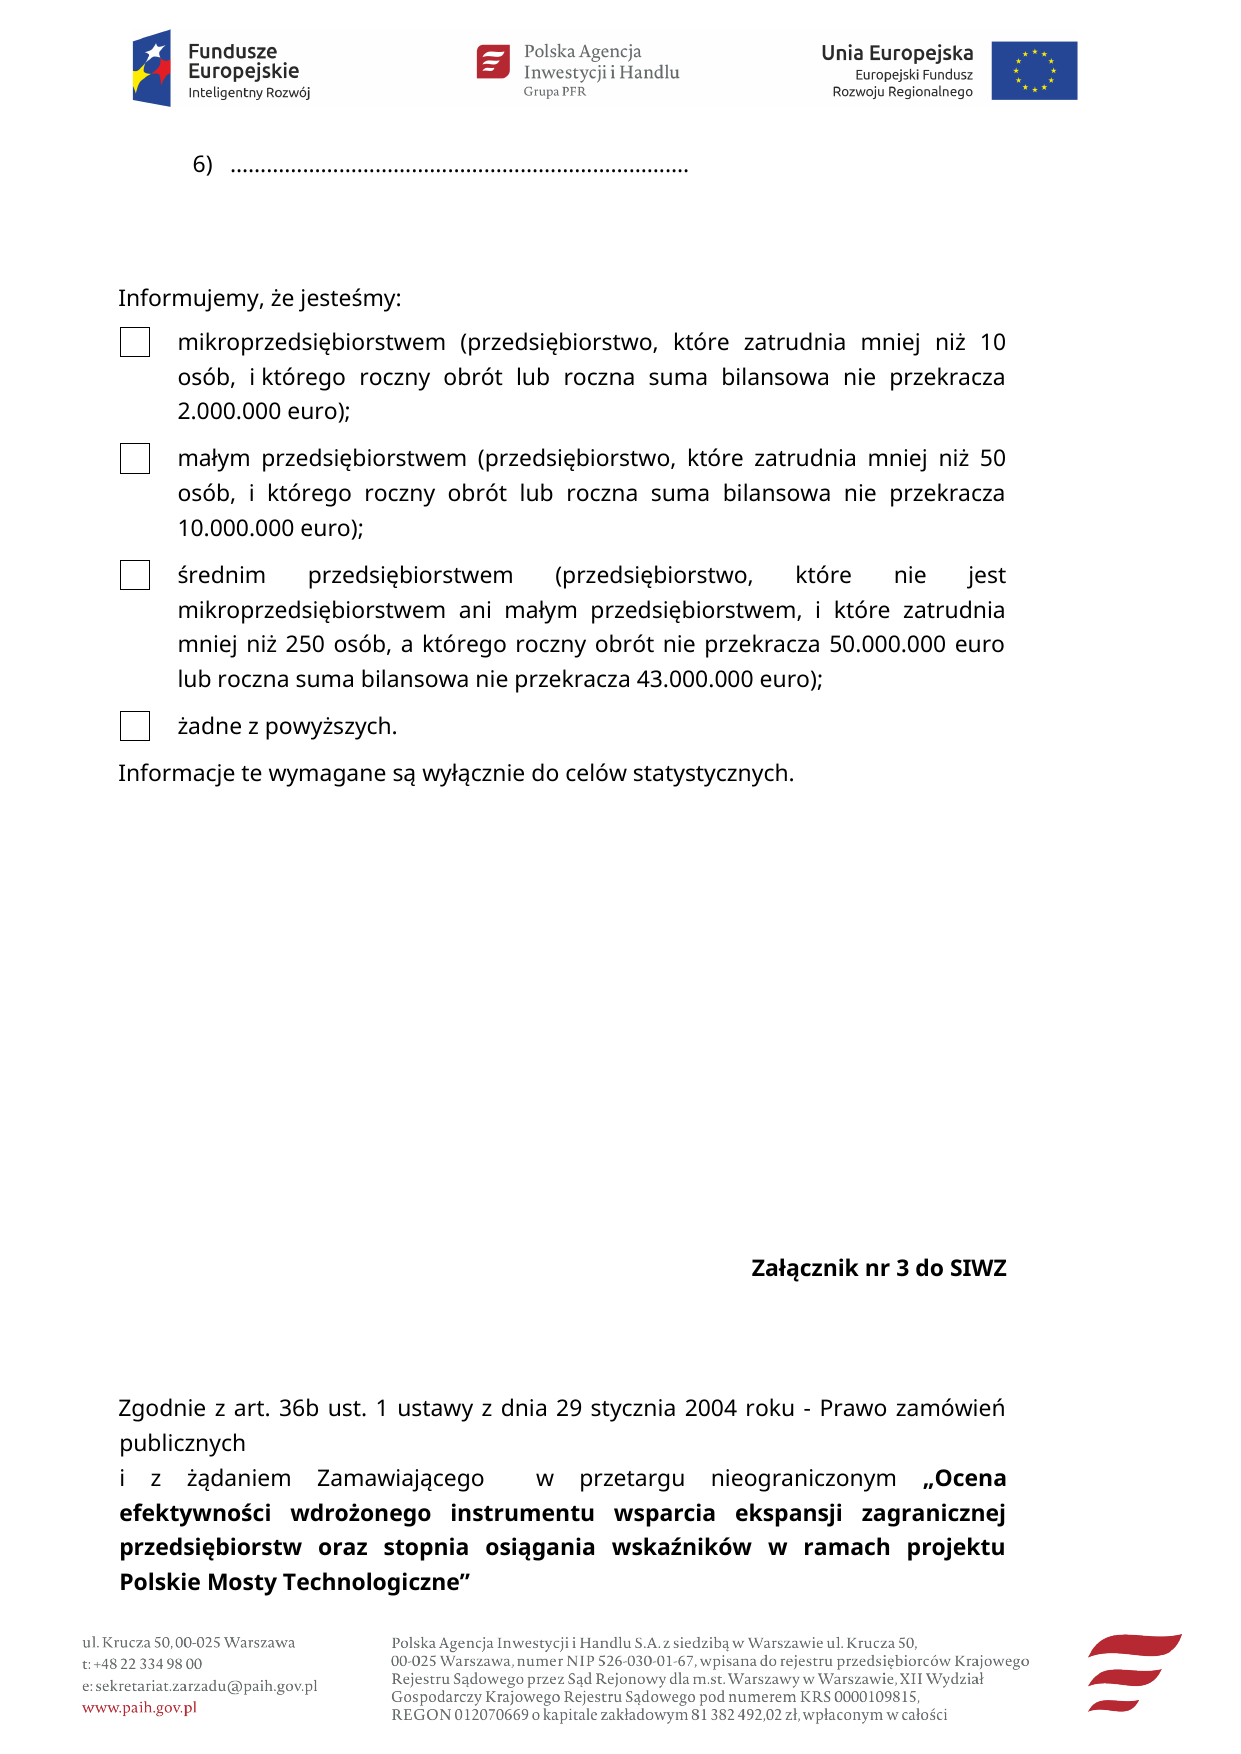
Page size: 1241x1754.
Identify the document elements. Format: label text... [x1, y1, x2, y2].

text małym przedsiębiorstwem (przedsiębiorstwo, które zatrudnia mniej niż 50 osób, i którego roczny obrót lub roczna suma bilansowa nie przekracza 10.000.000 euro); [119, 442, 1007, 543]
picture [0, 1607, 1241, 1754]
text żadne z powyższych. [119, 710, 1007, 741]
text Informujemy, że jesteśmy: [118, 282, 1092, 313]
picture [132, 29, 1078, 107]
text Informacje te wymagane są wyłącznie do celów statystycznych. [118, 757, 1007, 789]
list …………………………………………………………………. [192, 148, 1092, 179]
text mikroprzedsiębiorstwem (przedsiębiorstwo, które zatrudnia mniej niż 10 osób, i którego roczny obrót lub roczna suma bilansowa nie przekracza 2.000.000 euro); [119, 326, 1007, 426]
text średnim przedsiębiorstwem (przedsiębiorstwo, które nie jest mikroprzedsiębiorstwem ani małym przedsiębiorstwem, i które zatrudnia mniej niż 250 osób, a którego roczny obrót nie przekracza 50.000.000 euro lub roczna suma bilansowa nie przekracza 43.000.000 euro); [119, 559, 1007, 694]
text Załącznik nr 3 do SIWZ [118, 1252, 1007, 1283]
text Zgodnie z art. 36b ust. 1 ustawy z dnia 29 stycznia 2004 roku - Prawo zamówień publicznych i z żądaniem Zamawiającego w przetargu nieograniczonym „Ocena efektywności wdrożonego instrumentu wsparcia ekspansji zagranicznej przedsiębiorstw oraz stopnia osiągania wskaźników w ramach projektu Polskie Mosty Technologiczne” [118, 1392, 1007, 1597]
